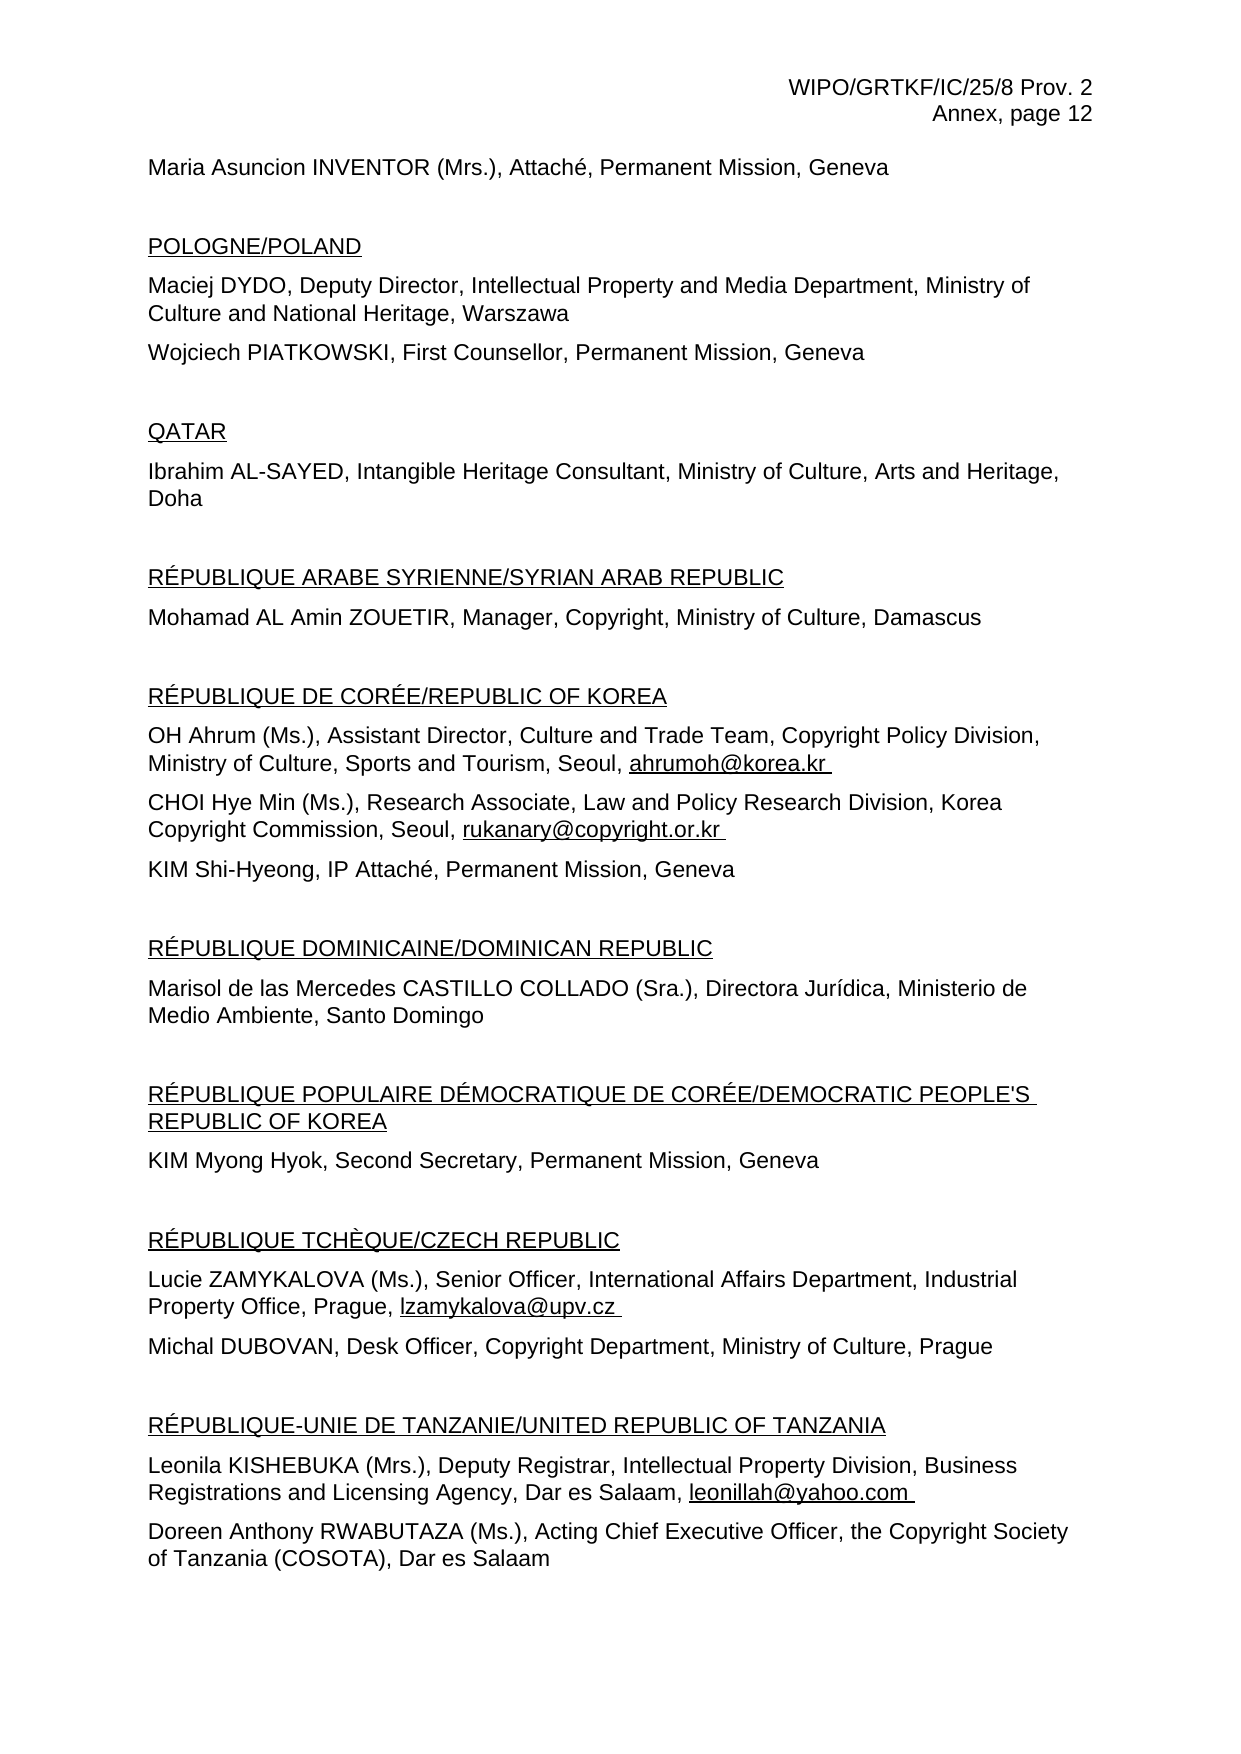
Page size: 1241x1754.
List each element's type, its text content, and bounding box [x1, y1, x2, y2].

text RÉPUBLIQUE TCHÈQUE/ [148, 1226, 1093, 1253]
text Doreen Anthony RWABUTAZA (Ms.), Acting Chief Executive Officer, the Copyright Society of Tanzania (COSOTA), Dar es Salaam [148, 1517, 1093, 1572]
text Maria Asuncion INVENTOR (Mrs.), Attaché, Permanent Mission, Geneva [148, 153, 1093, 180]
text OH Ahrum (Ms.), Assistant Director, Culture and Trade Team, Copyright Policy Division, Ministry of Culture, Sports and Tourism, Seoul, ahrumoh@korea.kr [148, 722, 1093, 776]
text Ibrahim AL-SAYED, Intangible Heritage Consultant, Ministry of Culture, Arts and Heritage, [148, 457, 1093, 511]
text RÉPUBLIQUE DOMINICAINE/DOMINICAN REPUBLIC [148, 934, 1093, 961]
text RÉPUBLIQUE POPULAIRE DÉMOCRATIQUE DE CORÉE/DEMOCRATIC PEOPLE'S REPUBLIC OF KOREA [148, 1080, 1093, 1134]
text Leonila KISHEBUKA (Mrs.), Deputy Registrar, Intellectual Property Division, Business Registrations and Licensing Agency, Dar es Salaam, leonillah@yahoo.com [148, 1451, 1093, 1505]
text CHOI Hye Min (Ms.), Research Associate, Law and Policy Research Division, Korea Copyright Commission, , rukanary@copyright.or.kr [148, 788, 1093, 842]
text RÉPUBLIQUE ARABE SYRIENNE/SYRIAN ARAB REPUBLIC [148, 563, 1093, 590]
text RÉPUBLIQUE-UNIE DE TANZANIE/UNITED REPUBLIC OF TANZANIA [148, 1411, 1093, 1438]
text Lucie ZAMYKALOVA (Ms.), Senior Officer, International Affairs Department, Industrial Property Office, , lzamykalova@upv.cz [148, 1265, 1093, 1319]
text Maciej DYDO, Deputy Director, Intellectual Property and Media Department, Ministry of Culture and National Heritage, Warszawa [148, 272, 1093, 326]
text RÉPUBLIQUE DE CORÉE/REPUBLIC OF KOREA [148, 682, 1093, 709]
text Marisol de las Mercedes CASTILLO COLLADO (Sra.), Directora Jurídica, Ministerio de Medio Ambiente, Santo Domingo [148, 974, 1093, 1028]
text KIM Shi-Hyeong, IP Attaché, Permanent Mission, Geneva [148, 855, 1093, 882]
text Mohamad AL Amin ZOUETIR, Manager, Copyright, Ministry of Culture, [148, 603, 1093, 630]
text KIM Myong Hyok, Second Secretary, Permanent , [148, 1147, 1093, 1174]
text POLOGNE/POLAND [148, 232, 1093, 259]
text Michal DUBOVAN, Desk Officer, Copyright Department, Ministry of Culture, [148, 1332, 1093, 1359]
text Wojciech PIATKOWSKI, First Counsellor, Permanent , [148, 338, 1093, 365]
